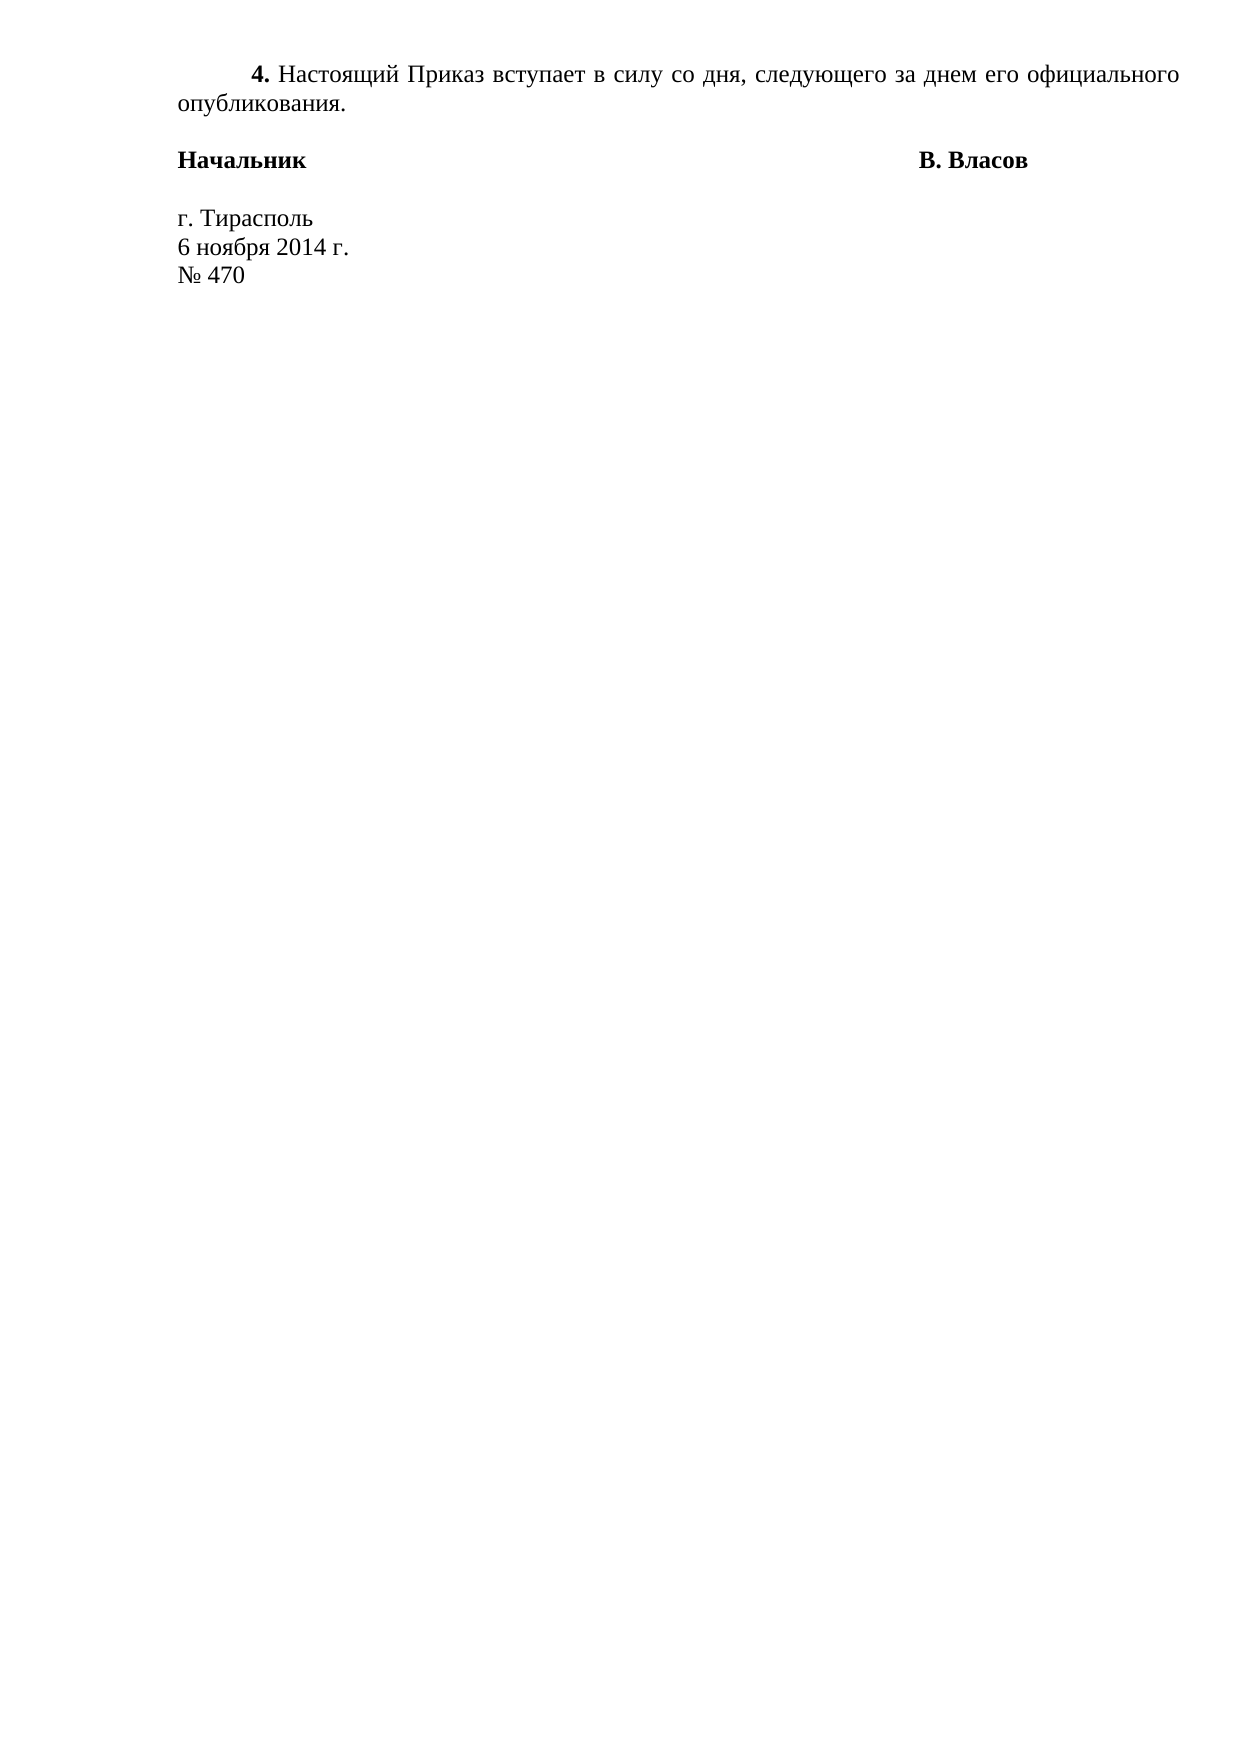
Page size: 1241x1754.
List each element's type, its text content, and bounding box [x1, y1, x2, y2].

text Начальник В. Власов [177, 145, 1181, 174]
text 6 ноября 2014 г. [177, 232, 1181, 260]
text г. Тирасполь [177, 203, 1181, 232]
text № 470 [177, 260, 1181, 289]
text 4. Настоящий Приказ вступает в силу со дня, следующего за днем его официального опубликования. [177, 59, 1181, 117]
